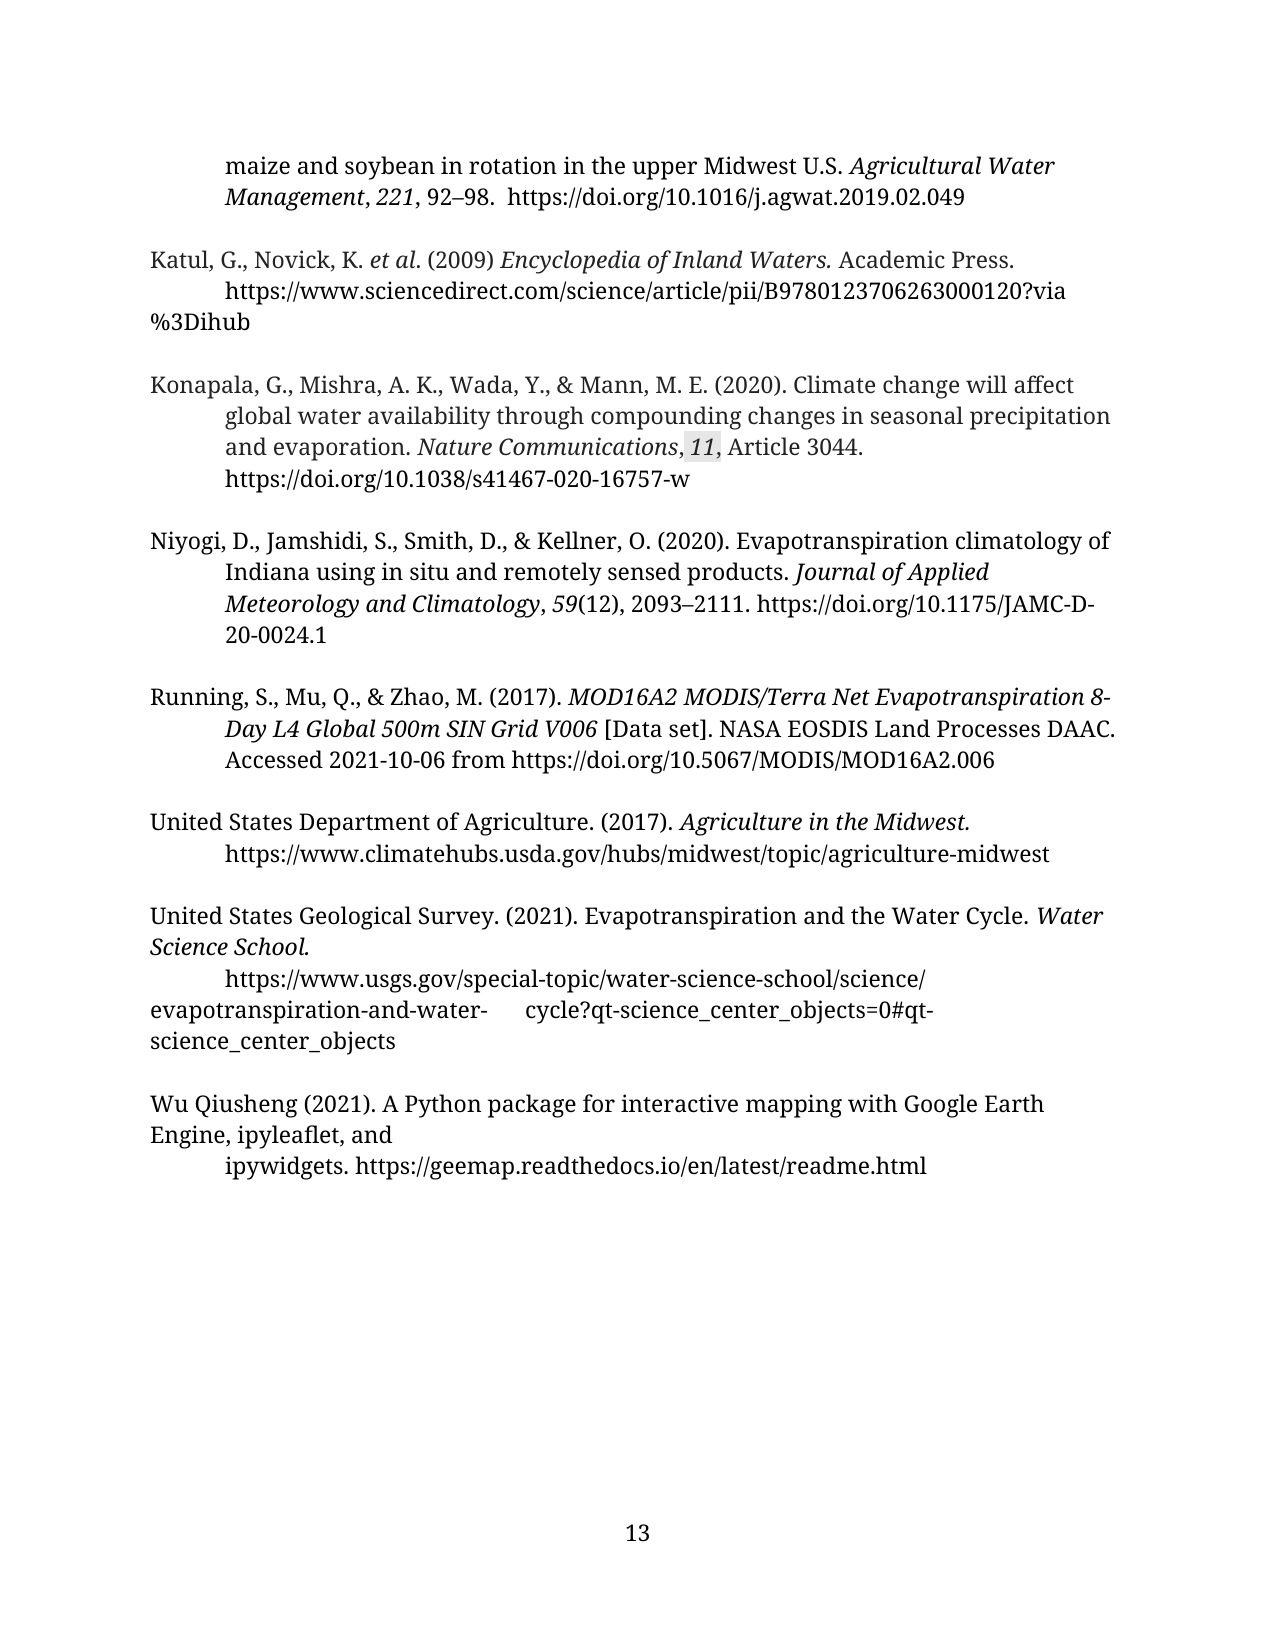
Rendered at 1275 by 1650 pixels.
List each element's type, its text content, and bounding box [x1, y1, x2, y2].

text Wu Qiusheng (2021). A Python package for interactive mapping with Google Earth Engine, ipyleaflet, and [150, 1087, 1125, 1150]
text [150, 150, 1125, 212]
text United States Department of Agriculture. (2017). Agriculture in the Midwest. [150, 806, 1125, 837]
text https://www.sciencedirect.com/science/article/pii/B9780123706263000120?via%3Dihub [150, 275, 1125, 337]
text Konapala, G., Mishra, A. K., Wada, Y., & Mann, M. E. (2020). Climate change will affect global water availability through compounding changes in seasonal precipitation and evaporation. Nature Communications, 11, Article 3044. https://doi.org/10.1038/s41467-020-16757-w [150, 369, 1125, 494]
text Niyogi, D., Jamshidi, S., Smith, D., & Kellner, O. (2020). Evapotranspiration climatology of Indiana using in situ and remotely sensed products. Journal of Applied Meteorology and Climatology, 59(12), 2093–2111. https://doi.org/10.1175/JAMC-D-20-0024.1 [150, 525, 1125, 650]
text Running, S., Mu, Q., & Zhao, M. (2017). MOD16A2 MODIS/Terra Net Evapotranspiration 8-Day L4 Global 500m SIN Grid V006 [Data set]. NASA EOSDIS Land Processes DAAC. Accessed 2021-10-06 from https://doi.org/10.5067/MODIS/MOD16A2.006 [150, 681, 1125, 775]
text Katul, G., Novick, K. et al. (2009) Encyclopedia of Inland Waters. Academic Press. [150, 244, 1125, 275]
text ipywidgets. https://geemap.readthedocs.io/en/latest/readme.html [150, 1150, 1125, 1181]
text United States Geological Survey. (2021). Evapotranspiration and the Water Cycle. Water Science School. [150, 900, 1125, 962]
text https://www.usgs.gov/special-topic/water-science-school/science/evapotranspiration-and-water- cycle?qt-science_center_objects=0#qt-science_center_objects [150, 962, 1125, 1056]
text https://www.climatehubs.usda.gov/hubs/midwest/topic/agriculture-midwest [150, 837, 1125, 869]
